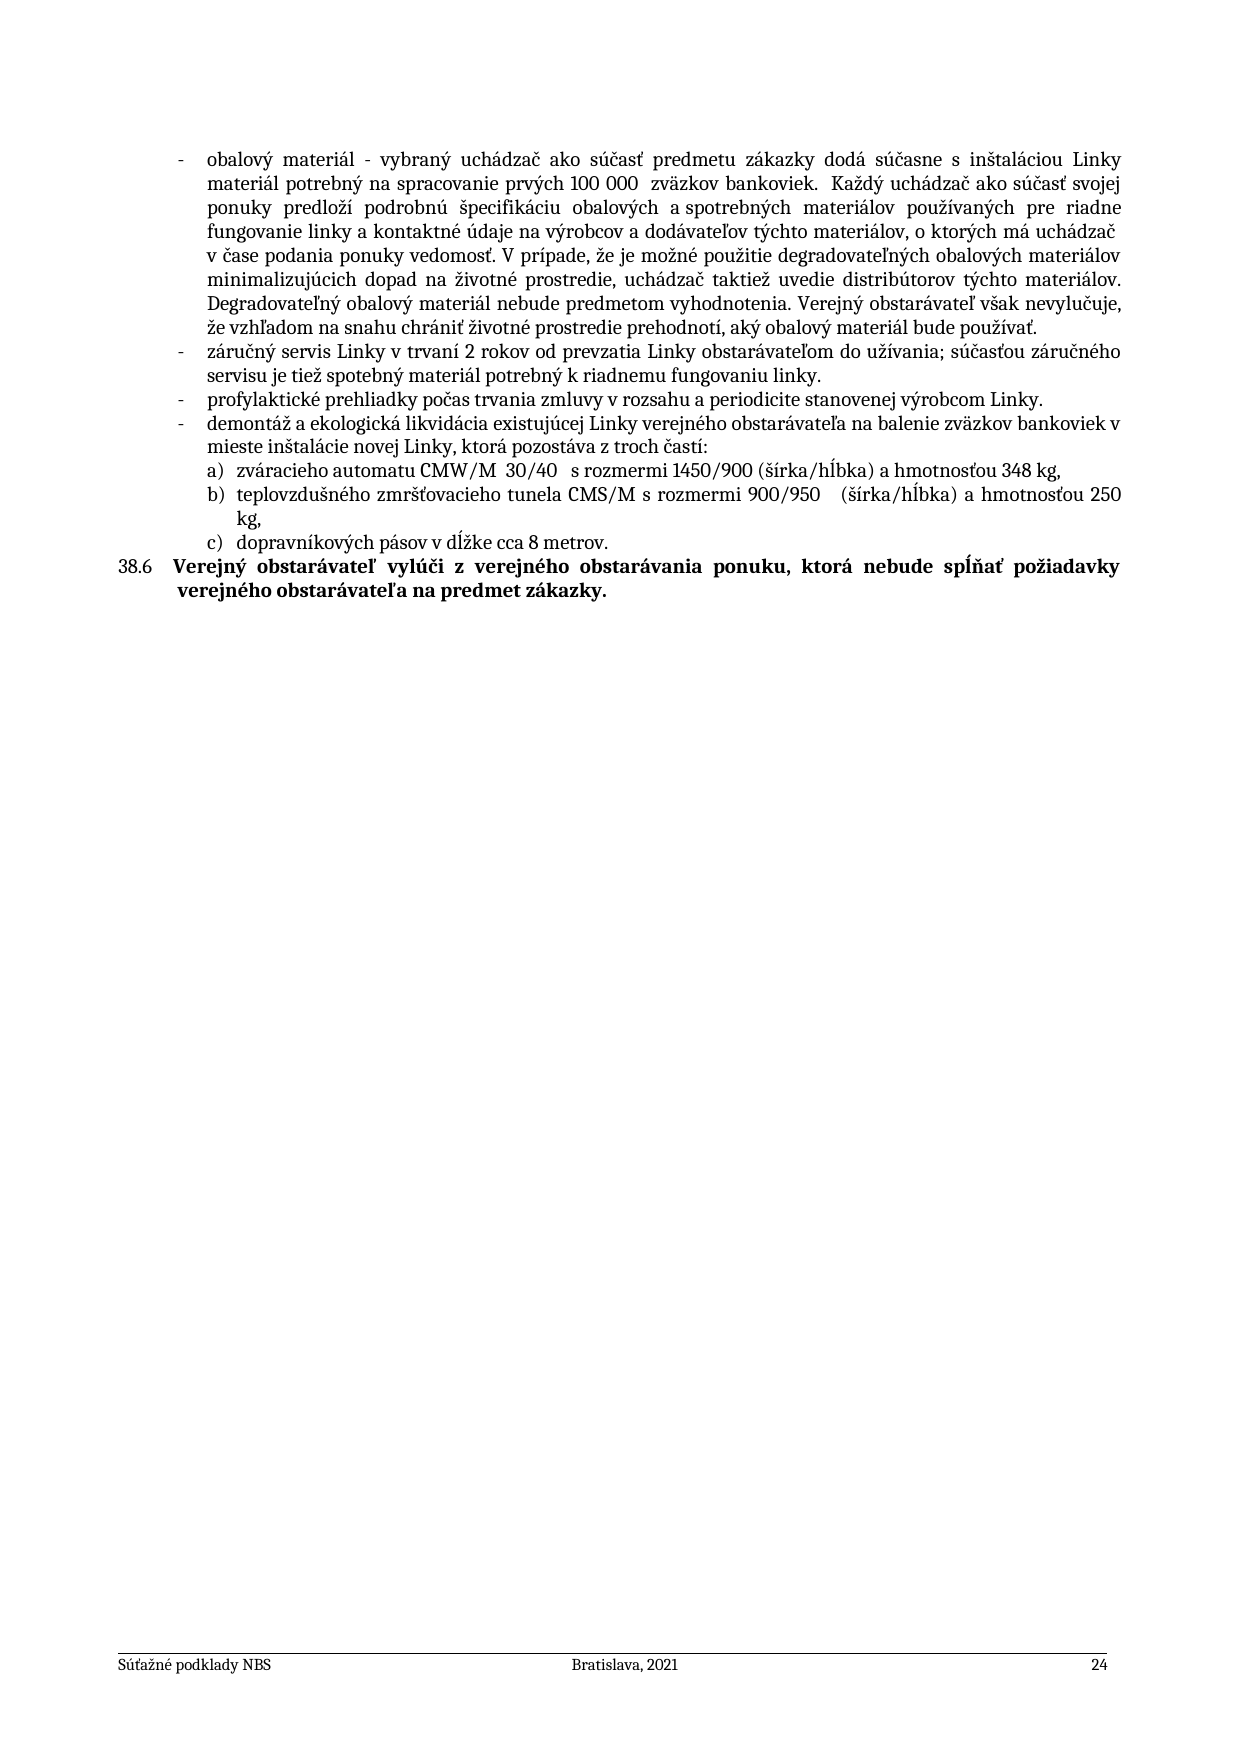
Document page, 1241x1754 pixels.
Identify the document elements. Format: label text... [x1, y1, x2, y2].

list teplovzdušného zmršťovacieho tunela CMS/M s rozmermi 900/950 (šírka/hĺbka) a hmotnosťou 250 kg, [207, 483, 1122, 531]
text - záručný servis Linky v trvaní 2 rokov od prevzatia Linky obstarávateľom do užívania; súčasťou záručného servisu je tiež spotebný materiál potrebný k riadnemu fungovaniu linky. [177, 339, 1122, 387]
text - obalový materiál - vybraný uchádzač ako súčasť predmetu zákazky dodá súčasne s inštaláciou Linky materiál potrebný na spracovanie prvých 100 000 zväzkov bankoviek. Každý uchádzač ako súčasť svojej ponuky predloží podrobnú špecifikáciu obalových a spotrebných materiálov používaných pre riadne fungovanie linky a kontaktné údaje na výrobcov a dodávateľov týchto materiálov, o ktorých má uchádzač v čase podania ponuky vedomosť. V prípade, že je možné použitie degradovateľných obalových materiálov minimalizujúcich dopad na životné prostredie, uchádzač taktiež uvedie distribútorov týchto materiálov. Degradovateľný obalový materiál nebude predmetom vyhodnotenia. Verejný obstarávateľ však nevylučuje, že vzhľadom na snahu chrániť životné prostredie prehodnotí, aký obalový materiál bude používať. [177, 148, 1122, 339]
list 38.6 Verejný obstarávateľ vylúči z verejného obstarávania ponuku, ktorá nebude spĺňať požiadavky verejného obstarávateľa na predmet zákazky. [118, 555, 1122, 603]
list dopravníkových pásov v dĺžke cca 8 metrov. [207, 531, 1122, 555]
list zváracieho automatu CMW/M 30/40 s rozmermi 1450/900 (šírka/hĺbka) a hmotnosťou 348 kg, [207, 459, 1122, 483]
text - demontáž a ekologická likvidácia existujúcej Linky verejného obstarávateľa na balenie zväzkov bankoviek v mieste inštalácie novej Linky, ktorá pozostáva z troch častí: [177, 411, 1122, 459]
text - profylaktické prehliadky počas trvania zmluvy v rozsahu a periodicite stanovenej výrobcom Linky. [177, 387, 1122, 411]
